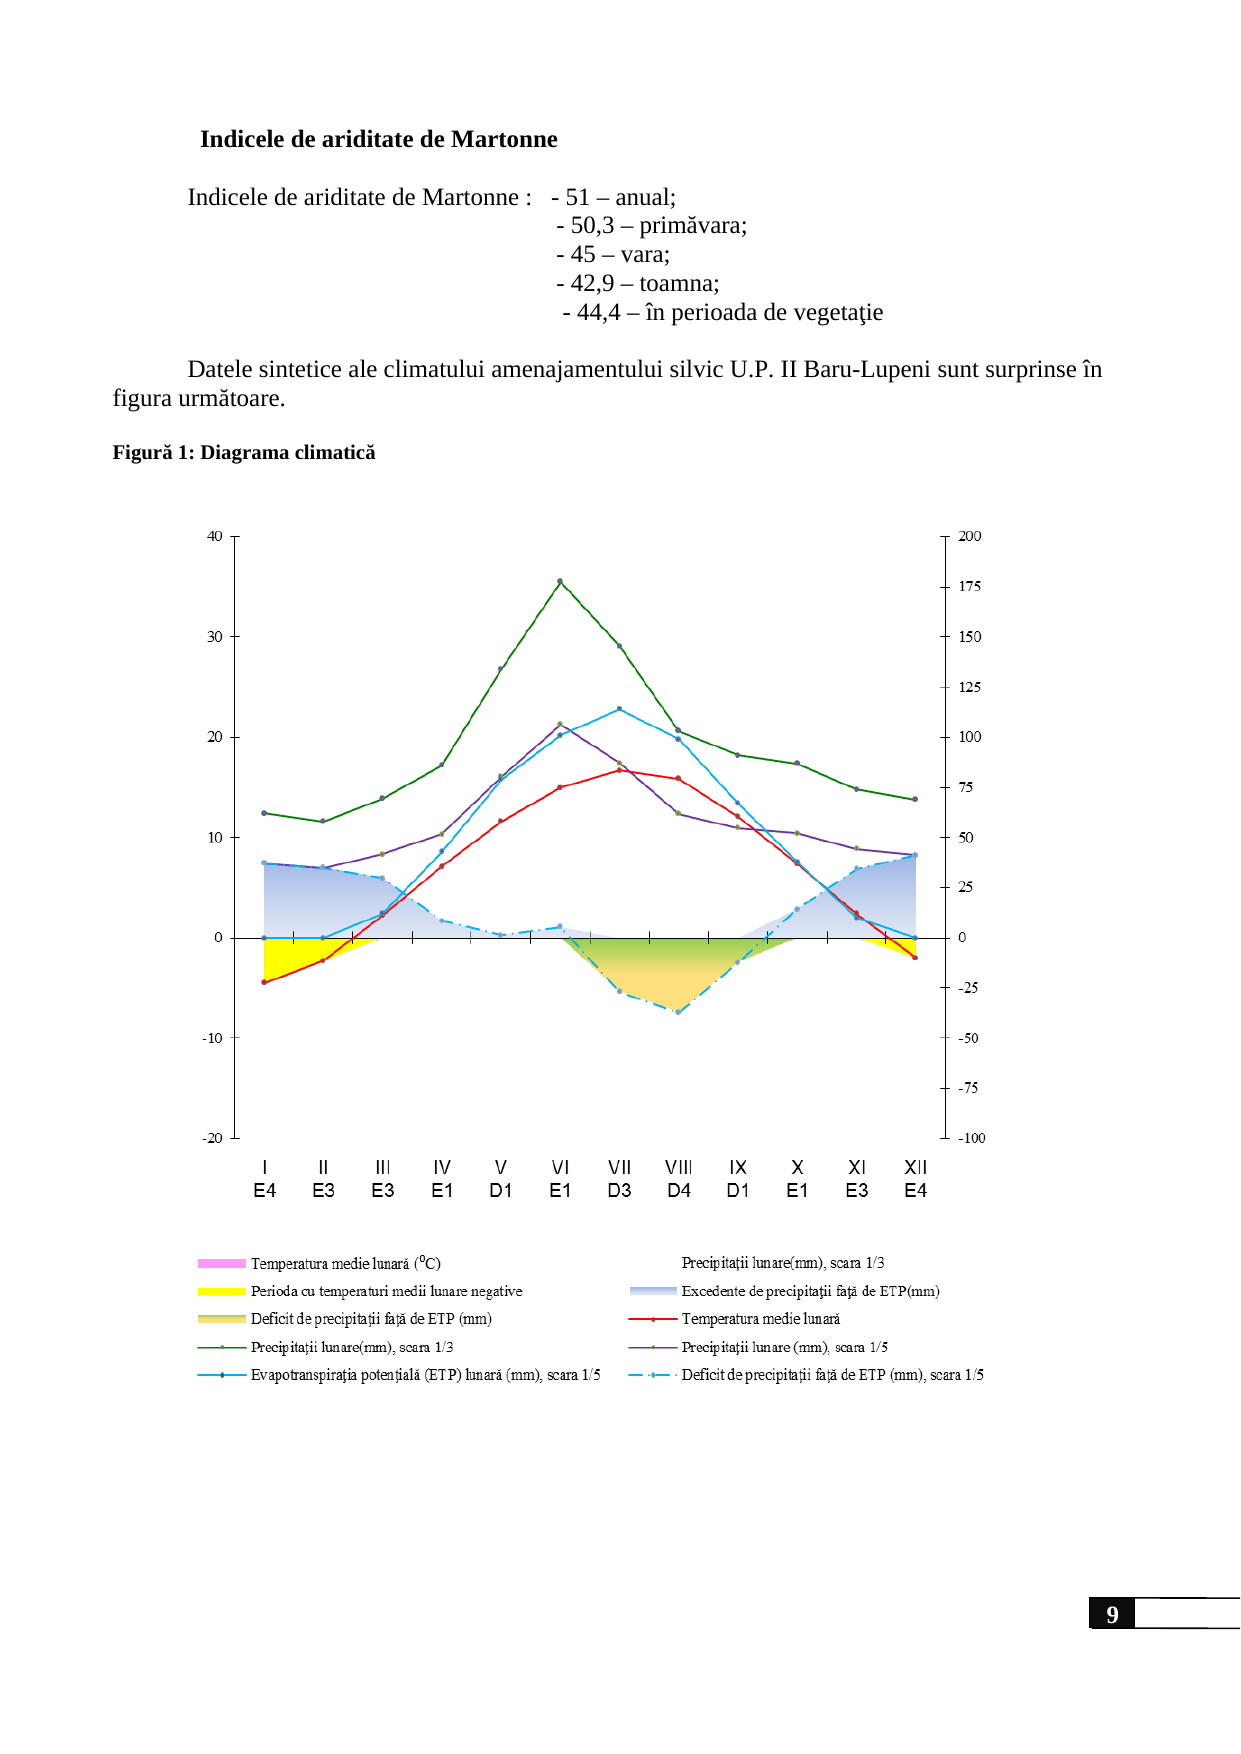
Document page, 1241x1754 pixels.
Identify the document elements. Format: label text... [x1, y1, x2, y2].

text - 44,4 – în perioada de vegetaţie [112, 297, 1122, 325]
text Figură 1: Diagrama climatică [112, 440, 1122, 464]
text Indicele de ariditate de Martonne : - 51 – anual; [112, 182, 1122, 210]
text Indicele de ariditate de Martonne [112, 124, 1122, 153]
text Datele sintetice ale climatului amenajamentului silvic U.P. II Baru-Lupeni sunt surprinse în figura următoare. [112, 354, 1122, 412]
text - 50,3 – primăvara; [112, 210, 1122, 239]
picture [178, 493, 1057, 1465]
text - 45 – vara; [112, 239, 1122, 268]
text - 42,9 – toamna; [112, 268, 1122, 297]
